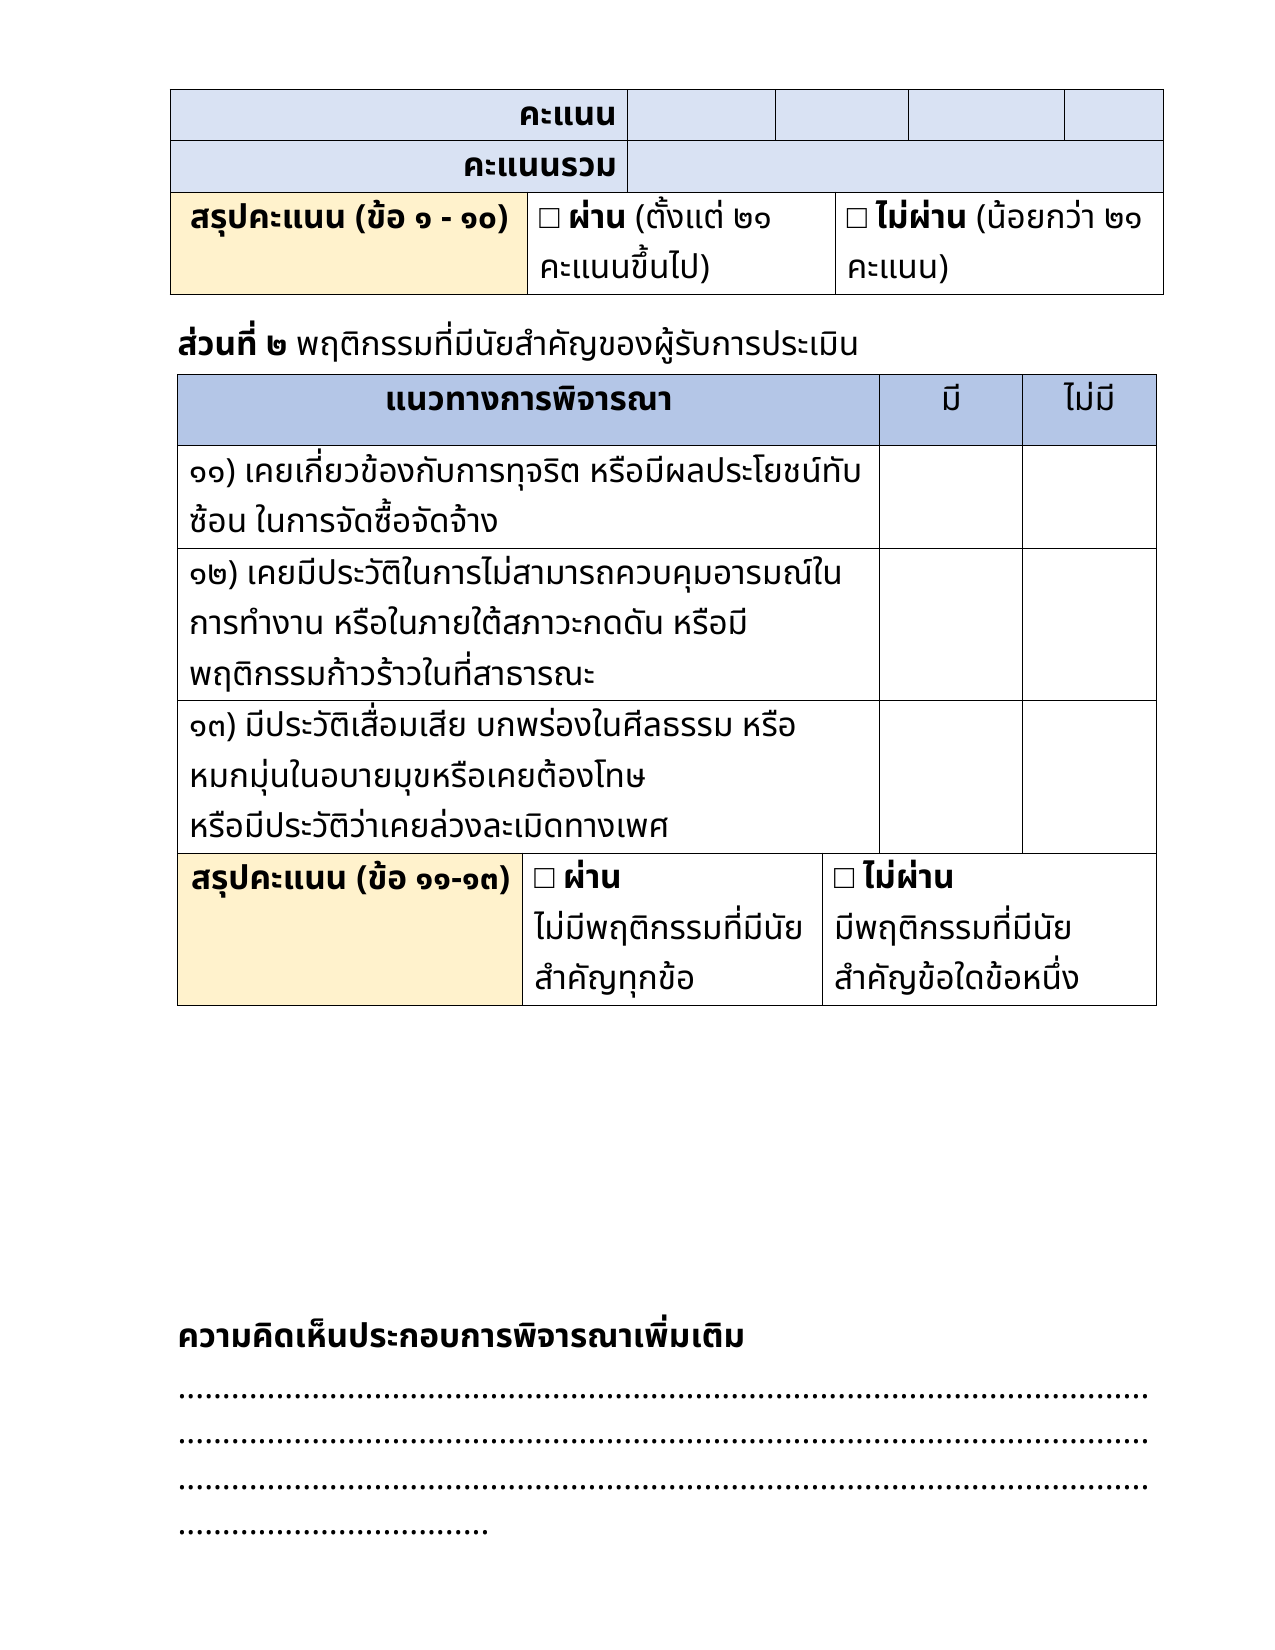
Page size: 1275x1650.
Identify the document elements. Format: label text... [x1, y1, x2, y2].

table_cell □ ไม่ผ่าน มีพฤติกรรมที่มีนัยสำคัญข้อใดข้อหนึ่ง [823, 854, 1156, 1005]
table_cell [1023, 446, 1156, 547]
table_header ไม่มี [1023, 375, 1156, 445]
table_cell □ ผ่าน (ตั้งแต่ ๒๑ คะแนนขึ้นไป) [528, 193, 835, 294]
table_cell สรุปคะแนน (ข้อ ๑๑-๑๓) [178, 854, 522, 1005]
text ความคิดเห็นประกอบการพิจารณาเพิ่มเติม [177, 1312, 1157, 1363]
table_cell [628, 141, 1163, 192]
table_cell □ ผ่าน ไม่มีพฤติกรรมที่มีนัยสำคัญทุกข้อ [523, 854, 822, 1005]
table_cell [1023, 549, 1156, 700]
table_cell [1065, 90, 1163, 140]
text ส่วนที่ ๒ พฤติกรรมที่มีนัยสำคัญของผู้รับการประเมิน [177, 320, 1157, 370]
table_cell คะแนน [171, 90, 627, 140]
table_cell [909, 90, 1064, 140]
table_cell ๑๓) มีประวัติเสื่อมเสีย บกพร่องในศีลธรรม หรือหมกมุ่นในอบายมุขหรือเคยต้องโทษ หรือมีประวัติว่าเคยล่วงละเมิดทางเพศ [178, 701, 879, 852]
table_header แนวทางการพิจารณา [178, 375, 879, 445]
table_cell [880, 549, 1022, 700]
table_cell สรุปคะแนน (ข้อ ๑ - ๑๐) [171, 193, 527, 294]
table_cell [880, 446, 1022, 547]
table_cell [880, 701, 1022, 852]
table_cell □ ไม่ผ่าน (น้อยกว่า ๒๑ คะแนน) [836, 193, 1163, 294]
table_cell [1023, 701, 1156, 852]
table_cell [628, 90, 775, 140]
table_cell [776, 90, 908, 140]
table_cell คะแนนรวม [171, 141, 627, 192]
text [177, 1363, 1157, 1544]
table_header มี [880, 375, 1022, 445]
table_cell ๑๑) เคยเกี่ยวข้องกับการทุจริต หรือมีผลประโยชน์ทับซ้อน ในการจัดซื้อจัดจ้าง [178, 446, 879, 547]
table_cell ๑๒) เคยมีประวัติในการไม่สามารถควบคุมอารมณ์ในการทำงาน หรือในภายใต้สภาวะกดดัน หรือมีพฤติกรรมก้าวร้าวในที่สาธารณะ [178, 549, 879, 700]
